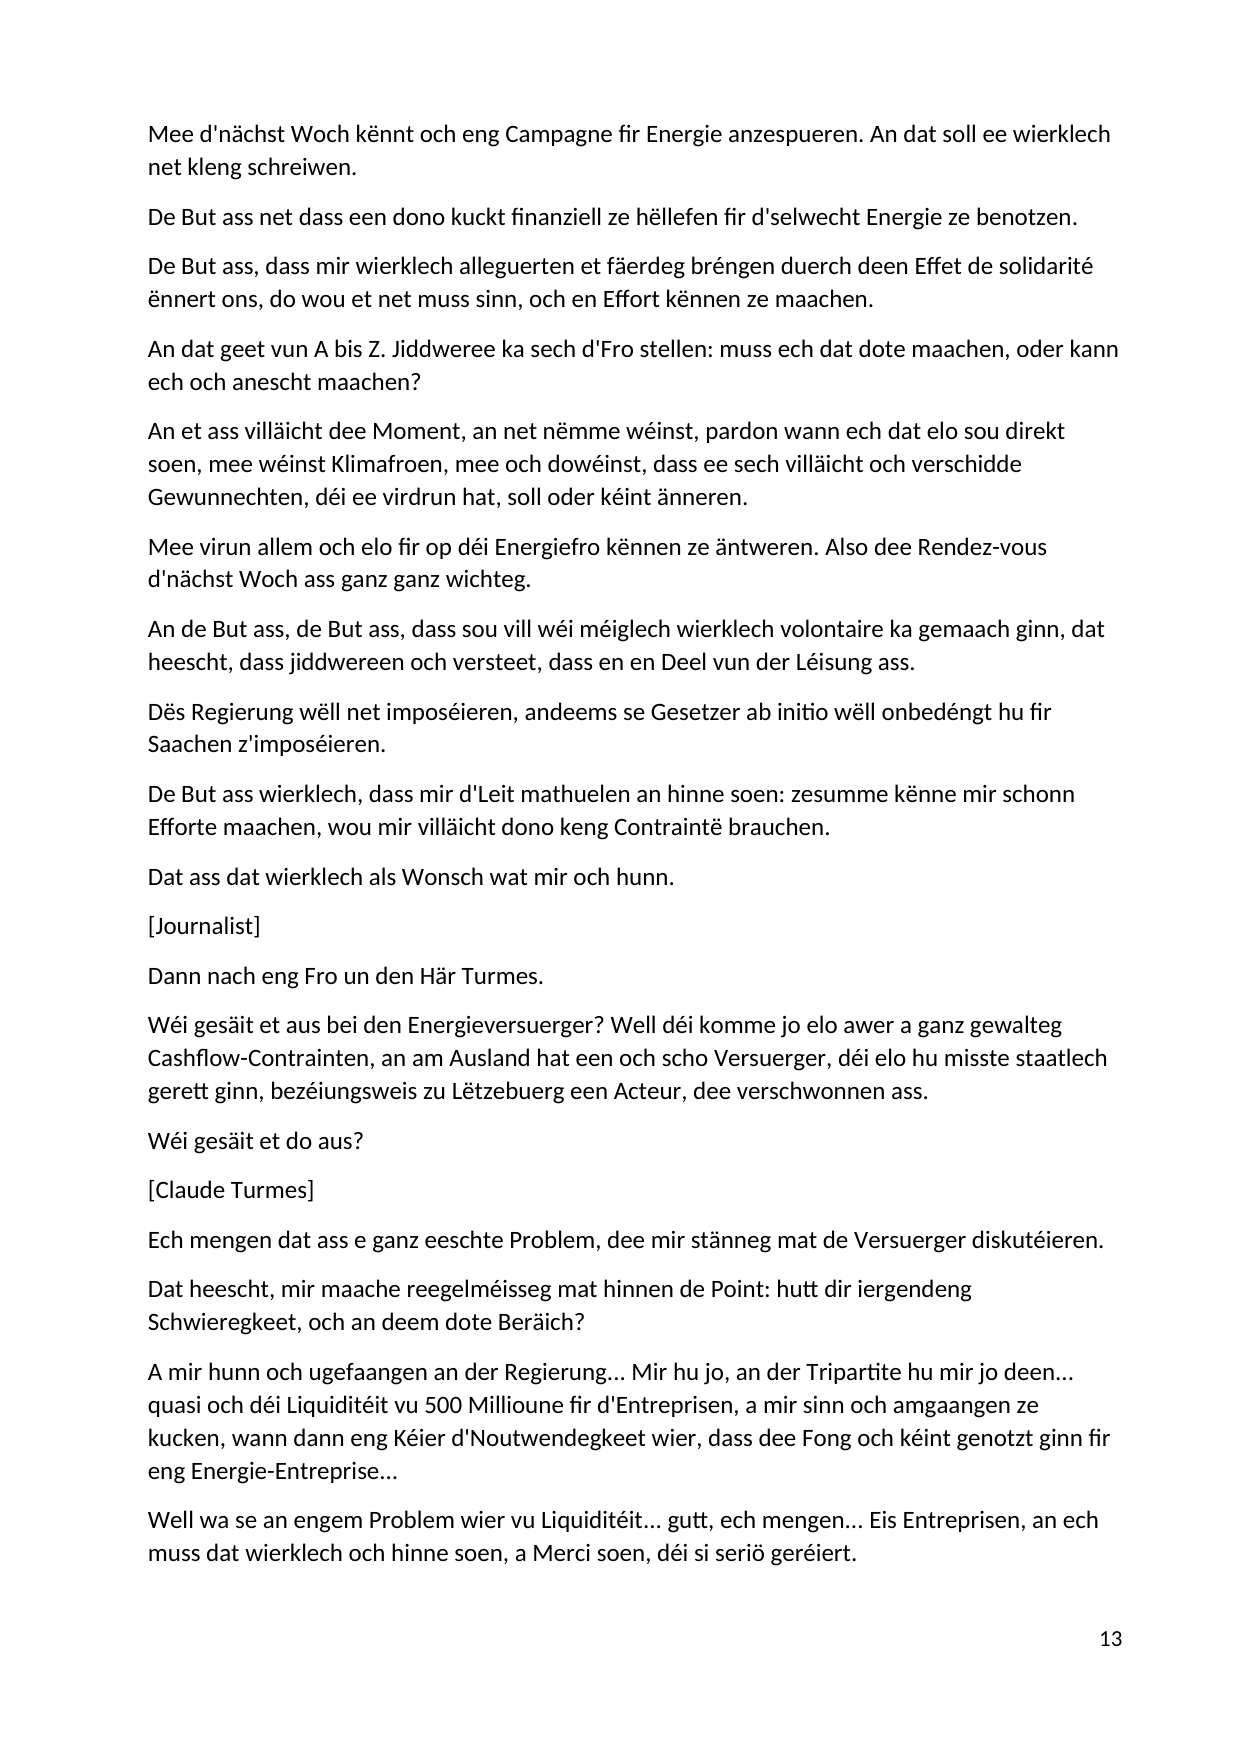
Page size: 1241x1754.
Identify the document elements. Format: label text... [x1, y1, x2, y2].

text De But ass, dass mir wierklech alleguerten et fäerdeg bréngen duerch deen Effet de solidarité ënnert ons, do wou et net muss sinn, och en Effort kënnen ze maachen. [148, 250, 1122, 314]
text Wéi gesäit et do aus? [148, 1125, 1122, 1155]
text Dat heescht, mir maache reegelméisseg mat hinnen de Point: hutt dir iergendeng Schwieregkeet, och an deem dote Beräich? [148, 1273, 1122, 1337]
text An dat geet vun A bis Z. Jiddweree ka sech d'Fro stellen: muss ech dat dote maachen, oder kann ech och anescht maachen? [148, 333, 1122, 396]
text De But ass wierklech, dass mir d'Leit mathuelen an hinne soen: zesumme kënne mir schonn Efforte maachen, wou mir villäicht dono keng Contraintë brauchen. [148, 778, 1122, 842]
text Dës Regierung wëll net imposéieren, andeems se Gesetzer ab initio wëll onbedéngt hu fir Saachen z'imposéieren. [148, 696, 1122, 759]
text [Claude Turmes] [148, 1174, 1122, 1205]
text Well wa se an engem Problem wier vu Liquiditéit... gutt, ech mengen... Eis Entreprisen, an ech muss dat wierklech och hinne soen, a Merci soen, déi si seriö geréiert. [148, 1504, 1122, 1568]
text [Journalist] [148, 910, 1122, 941]
text Mee d'nächst Woch kënnt och eng Campagne fir Energie anzespueren. An dat soll ee wierklech net kleng schreiwen. [148, 118, 1122, 182]
text Dann nach eng Fro un den Här Turmes. [148, 960, 1122, 990]
text An et ass villäicht dee Moment, an net nëmme wéinst, pardon wann ech dat elo sou direkt soen, mee wéinst Klimafroen, mee och dowéinst, dass ee sech villäicht och verschidde Gewunnechten, déi ee virdrun hat, soll oder kéint änneren. [148, 415, 1122, 512]
text A mir hunn och ugefaangen an der Regierung... Mir hu jo, an der Tripartite hu mir jo deen... quasi och déi Liquiditéit vu 500 Millioune fir d'Entreprisen, a mir sinn och amgaangen ze kucken, wann dann eng Kéier d'Noutwendegkeet wier, dass dee Fong och kéint genotzt ginn fir eng Energie-Entreprise... [148, 1356, 1122, 1485]
text Mee virun allem och elo fir op déi Energiefro kënnen ze äntweren. Also dee Rendez-vous d'nächst Woch ass ganz ganz wichteg. [148, 531, 1122, 594]
text Wéi gesäit et aus bei den Energieversuerger? Well déi komme jo elo awer a ganz gewalteg Cashflow-Contrainten, an am Ausland hat een och scho Versuerger, déi elo hu misste staatlech gerett ginn, bezéiungsweis zu Lëtzebuerg een Acteur, dee verschwonnen ass. [148, 1009, 1122, 1106]
text An de But ass, de But ass, dass sou vill wéi méiglech wierklech volontaire ka gemaach ginn, dat heescht, dass jiddwereen och versteet, dass en en Deel vun der Léisung ass. [148, 613, 1122, 677]
text Ech mengen dat ass e ganz eeschte Problem, dee mir stänneg mat de Versuerger diskutéieren. [148, 1224, 1122, 1254]
text Dat ass dat wierklech als Wonsch wat mir och hunn. [148, 861, 1122, 891]
text De But ass net dass een dono kuckt finanziell ze hëllefen fir d'selwecht Energie ze benotzen. [148, 201, 1122, 231]
